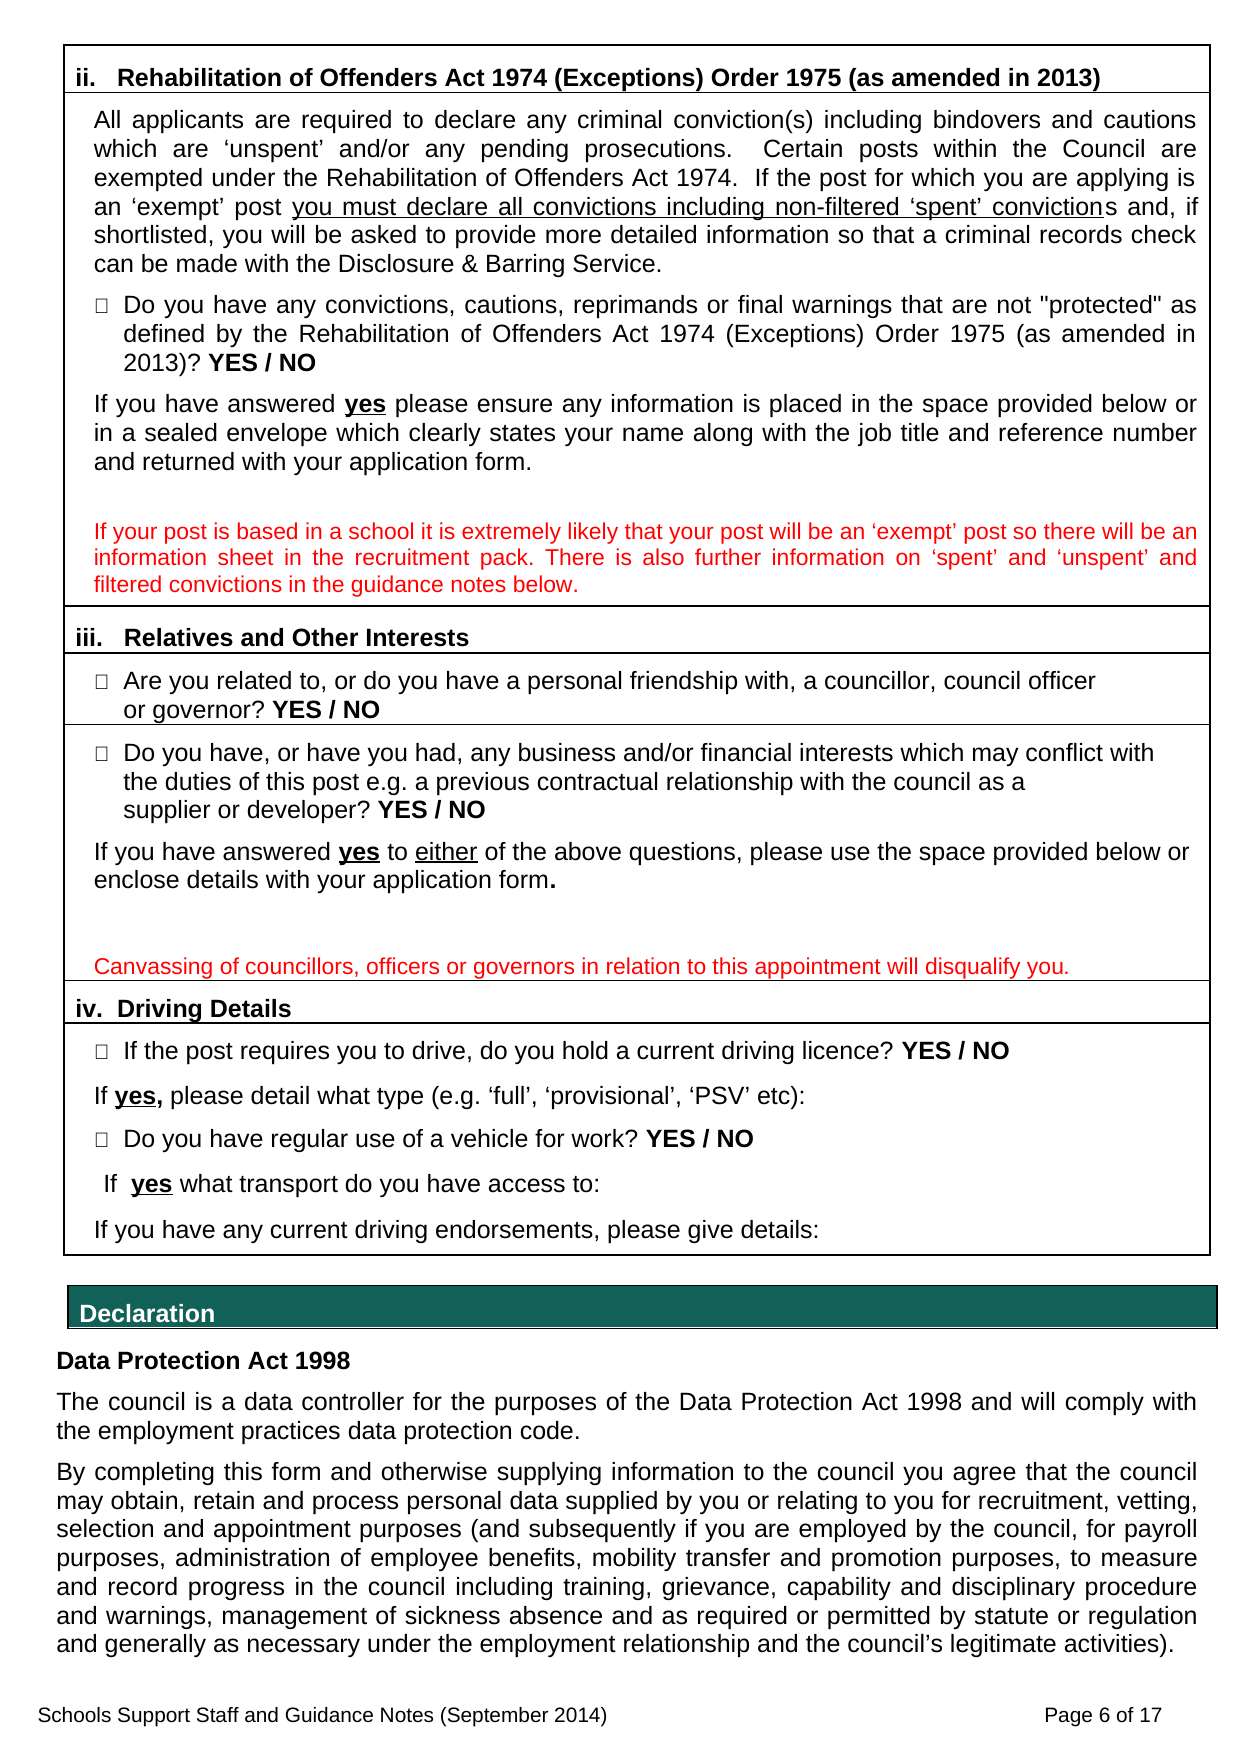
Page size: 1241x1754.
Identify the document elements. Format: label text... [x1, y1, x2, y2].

table_cell iv. Driving Details [65, 981, 1209, 1022]
table_cell Do you have, or have you had, any business and/or financial interests which may conflict with the duties of this post e.g. a previous contractual relationship with the council as a supplier or developer? YES / NO If you have answered yes to either of the above questions, please use the space provided below or enclose details with your application form. Canvassing of councillors, officers or governors in relation to this appointment will disqualify you. [65, 725, 1209, 979]
table_cell Are you related to, or do you have a personal friendship with, a councillor, council officer or governor? YES / NO [65, 654, 1209, 724]
table_header Declaration [69, 1286, 1216, 1327]
table_cell All applicants are required to declare any criminal conviction(s) including bindovers and cautions which are ‘unspent’ and/or any pending prosecutions Certain posts within the Council are exempted under the Rehabilitation of Offenders Act 1974 If the post for which you are applying is an ‘exempt’ post you must declare all convictions including non-filtered ‘spent’ convictions and, if shortlisted, you will be asked to provide more detailed information so that a criminal records check can be made with the Disclosure & Barring Service Do you have any convictions, cautions, reprimands or final warnings that are not "protected" as defined by the Rehabilitation of Offenders Act 1974 (Exceptions) Order 1975 (as amended in 2013)? YES / NO If you have answered yes please ensure any information is placed in the space provided below or in a sealed envelope which clearly states your name along with the job title and reference number and returned with your application form. If your post is based in a school it is extremely likely that your post will be an ‘exempt’ post so there will be an information sheet in the recruitment pack There is also further information on ‘spent’ and ‘unspent’ and filtered convictions in the guidance notes below [65, 93, 1209, 605]
text The council is a data controller for the purposes of the Data Protection Act 1998 and will comply with the employment practices data protection code. [56, 1387, 1200, 1444]
table_cell iii. Relatives and Other Interests [65, 607, 1209, 652]
table_cell ii Rehabilitation of Offenders Act 1974 (Exceptions) Order 1975 (as amended in 2013) [65, 46, 1209, 91]
table_cell If the post requires you to drive, do you hold a current driving licence? YES / NO If yes, please detail what type (e.g. ‘full’, ‘provisional’, ‘PSV’ etc): Do you have regular use of a vehicle for work? YES / NO If yes what transport do you have access to: If you have any current driving endorsements, please give details: [65, 1024, 1209, 1254]
text Data Protection Act 1998 [56, 1346, 1200, 1374]
text By completing this form and otherwise supplying information to the council you agree that the council may obtain, retain and process personal data supplied by you or relating to you for recruitment, vetting, selection and appointment purposes (and subsequently if you are employed by the council, for payroll purposes, administration of employee benefits, mobility transfer and promotion purposes, to measure and record progress in the council including training, grievance, capability and disciplinary procedure and warnings, management of sickness absence and as required or permitted by statute or regulation and generally as necessary under the employment relationship and the council’s legitimate activities). [56, 1457, 1200, 1658]
